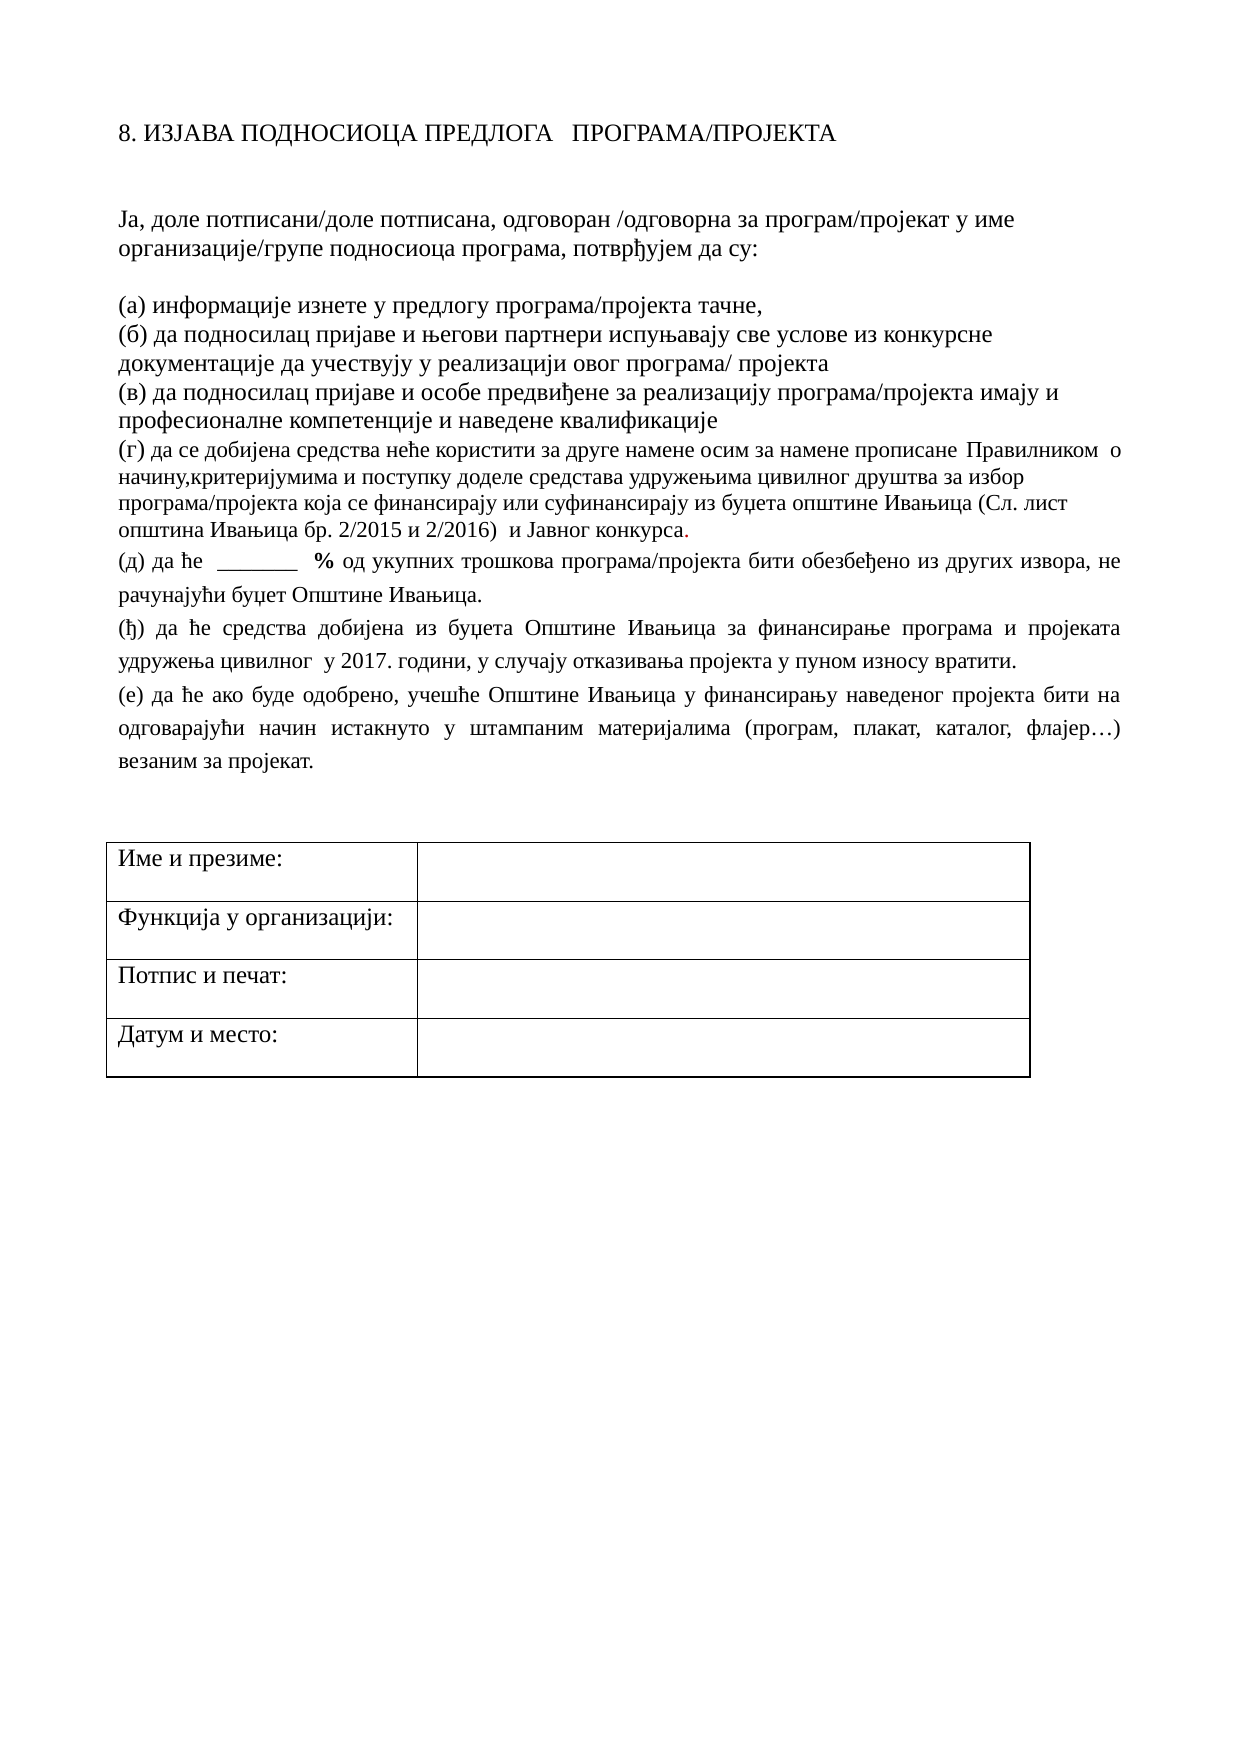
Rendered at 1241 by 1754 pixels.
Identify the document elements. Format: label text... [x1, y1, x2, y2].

text 8. ИЗЈАВА ПОДНОСИОЦА ПРЕДЛОГА ПРОГРАМА/ПРОЈЕКТА [118, 118, 1122, 147]
text (а) информације изнете у предлогу програма/пројекта тачне, [118, 291, 1122, 319]
text (в) да подносилац пријаве и особе предвиђене за реализацију програма/пројекта имају и професионалне компетенције и наведене квалификације [118, 377, 1122, 434]
table_cell [418, 1019, 1029, 1076]
table_cell Функција у организацији: [107, 902, 417, 959]
text (е) да ће ако буде одобрено, учешће Општине Ивањица у финансирању наведеног пројекта бити на одговарајући начин истакнуто у штампаним материјалима (програм, плакат, каталог, флајер…) везаним за пројекат. [118, 676, 1122, 776]
text (г) да се добијена средства неће користити за друге намене осим за намене прописане Правилником о начину,критеријумима и поступку доделе средстава удружењима цивилног друштва за избор програма/пројекта која се финансирају или суфинансирају из буџета општине Ивањица (Сл. лист општина Ивањица бр. 2/2015 и 2/2016) и Јавног конкурса. [118, 434, 1122, 542]
table_cell [418, 960, 1029, 1018]
table_cell [418, 902, 1029, 959]
text (д) да ће _______ % од укупних трошкова програма/пројекта бити обезбеђено из других извора, не рачунајући буџет Општине Ивањица. [118, 542, 1122, 609]
text Ја, доле потписани/доле потписана, одговоран /одговорна за програм/пројекат у име организације/групе подносиоца програма, потврђујем да су: [118, 204, 1122, 262]
table_cell Датум и место: [107, 1019, 417, 1076]
table_header Име и презиме: [107, 843, 417, 901]
table_cell Потпис и печат: [107, 960, 417, 1018]
text (ђ) да ће средства добијена из буџета Општине Ивањица за финансирање програма и пројеката удружења цивилног у 2017. години, у случају отказивања пројекта у пуном износу вратити. [118, 609, 1122, 676]
table_header [418, 843, 1029, 901]
text (б) да подносилац пријаве и његови партнери испуњавају све услове из конкурсне документације да учествују у реализацији овог програма/ пројекта [118, 319, 1122, 377]
